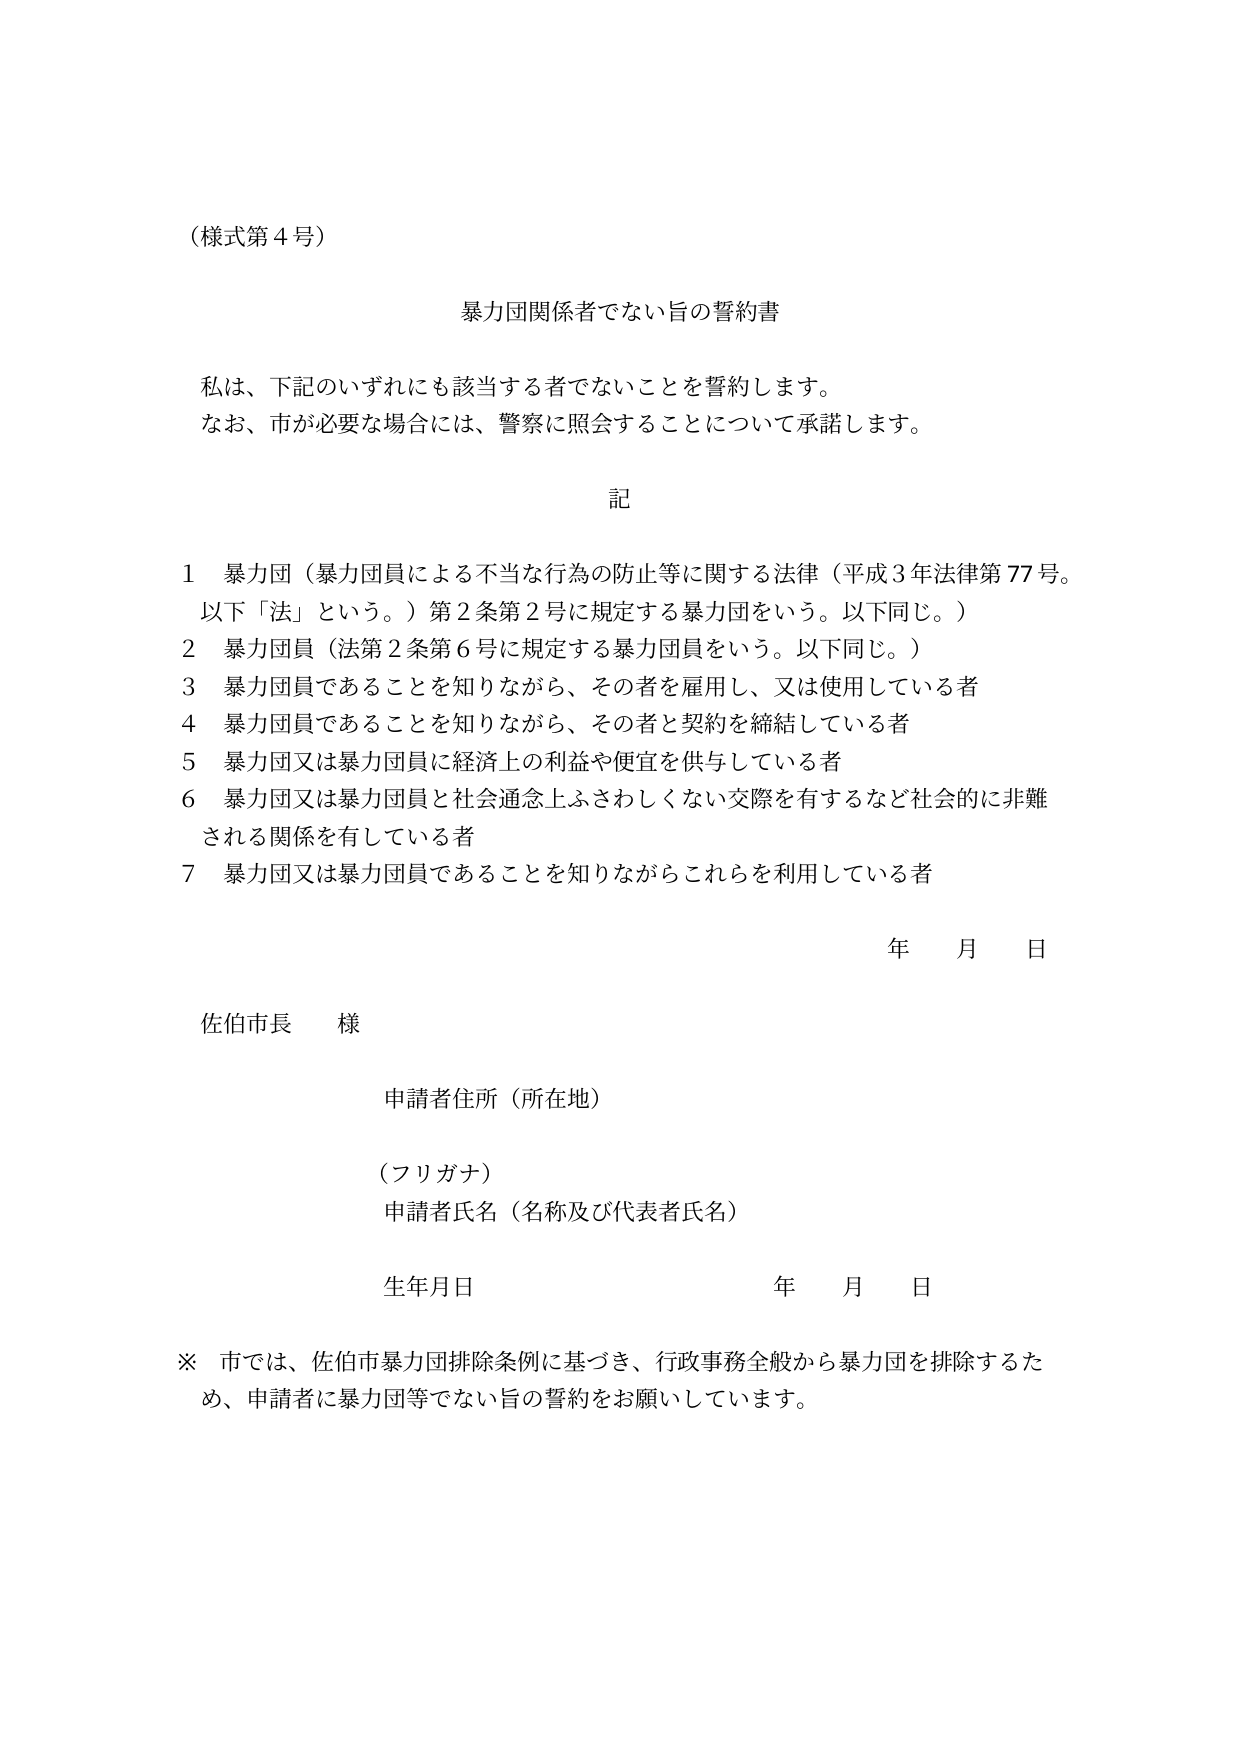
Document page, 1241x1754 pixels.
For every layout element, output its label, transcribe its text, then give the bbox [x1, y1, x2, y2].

text ７ 暴力団又は暴力団員であることを知りながらこれらを利用している者 [177, 854, 1063, 892]
text なお、市が必要な場合には、警察に照会することについて承諾します。 [177, 404, 1063, 442]
text ６ 暴力団又は暴力団員と社会通念上ふさわしくない交際を有するなど社会的に非難される関係を有している者 [177, 779, 1063, 854]
text ５ 暴力団又は暴力団員に経済上の利益や便宜を供与している者 [177, 742, 1063, 779]
text １ 暴力団（暴力団員による不当な行為の防止等に関する法律（平成３年法律第77号。以下「法」という。）第２条第２号に規定する暴力団をいう。以下同じ。） [177, 554, 1063, 629]
text ３ 暴力団員であることを知りながら、その者を雇用し、又は使用している者 [177, 667, 1063, 704]
text ※ 市では、佐伯市暴力団排除条例に基づき、行政事務全般から暴力団を排除するため、申請者に暴力団等でない旨の誓約をお願いしています。 [177, 1342, 1063, 1417]
text ４ 暴力団員であることを知りながら、その者と契約を締結している者 [177, 704, 1063, 742]
text 暴力団関係者でない旨の誓約書 [177, 292, 1063, 329]
text ２ 暴力団員（法第２条第６号に規定する暴力団員をいう。以下同じ。） [177, 629, 1063, 667]
text （様式第４号） [177, 217, 1063, 254]
text 記 [177, 479, 1063, 517]
text （フリガナ） [177, 1154, 1063, 1192]
text 年 月 日 [177, 929, 1063, 967]
text 申請者氏名（名称及び代表者氏名） [177, 1192, 1063, 1229]
text 私は、下記のいずれにも該当する者でないことを誓約します。 [177, 367, 1063, 404]
text 生年月日 年 月 日 [177, 1267, 1063, 1304]
text 佐伯市長 様 [177, 1004, 1063, 1042]
text 申請者住所（所在地） [177, 1079, 1063, 1117]
